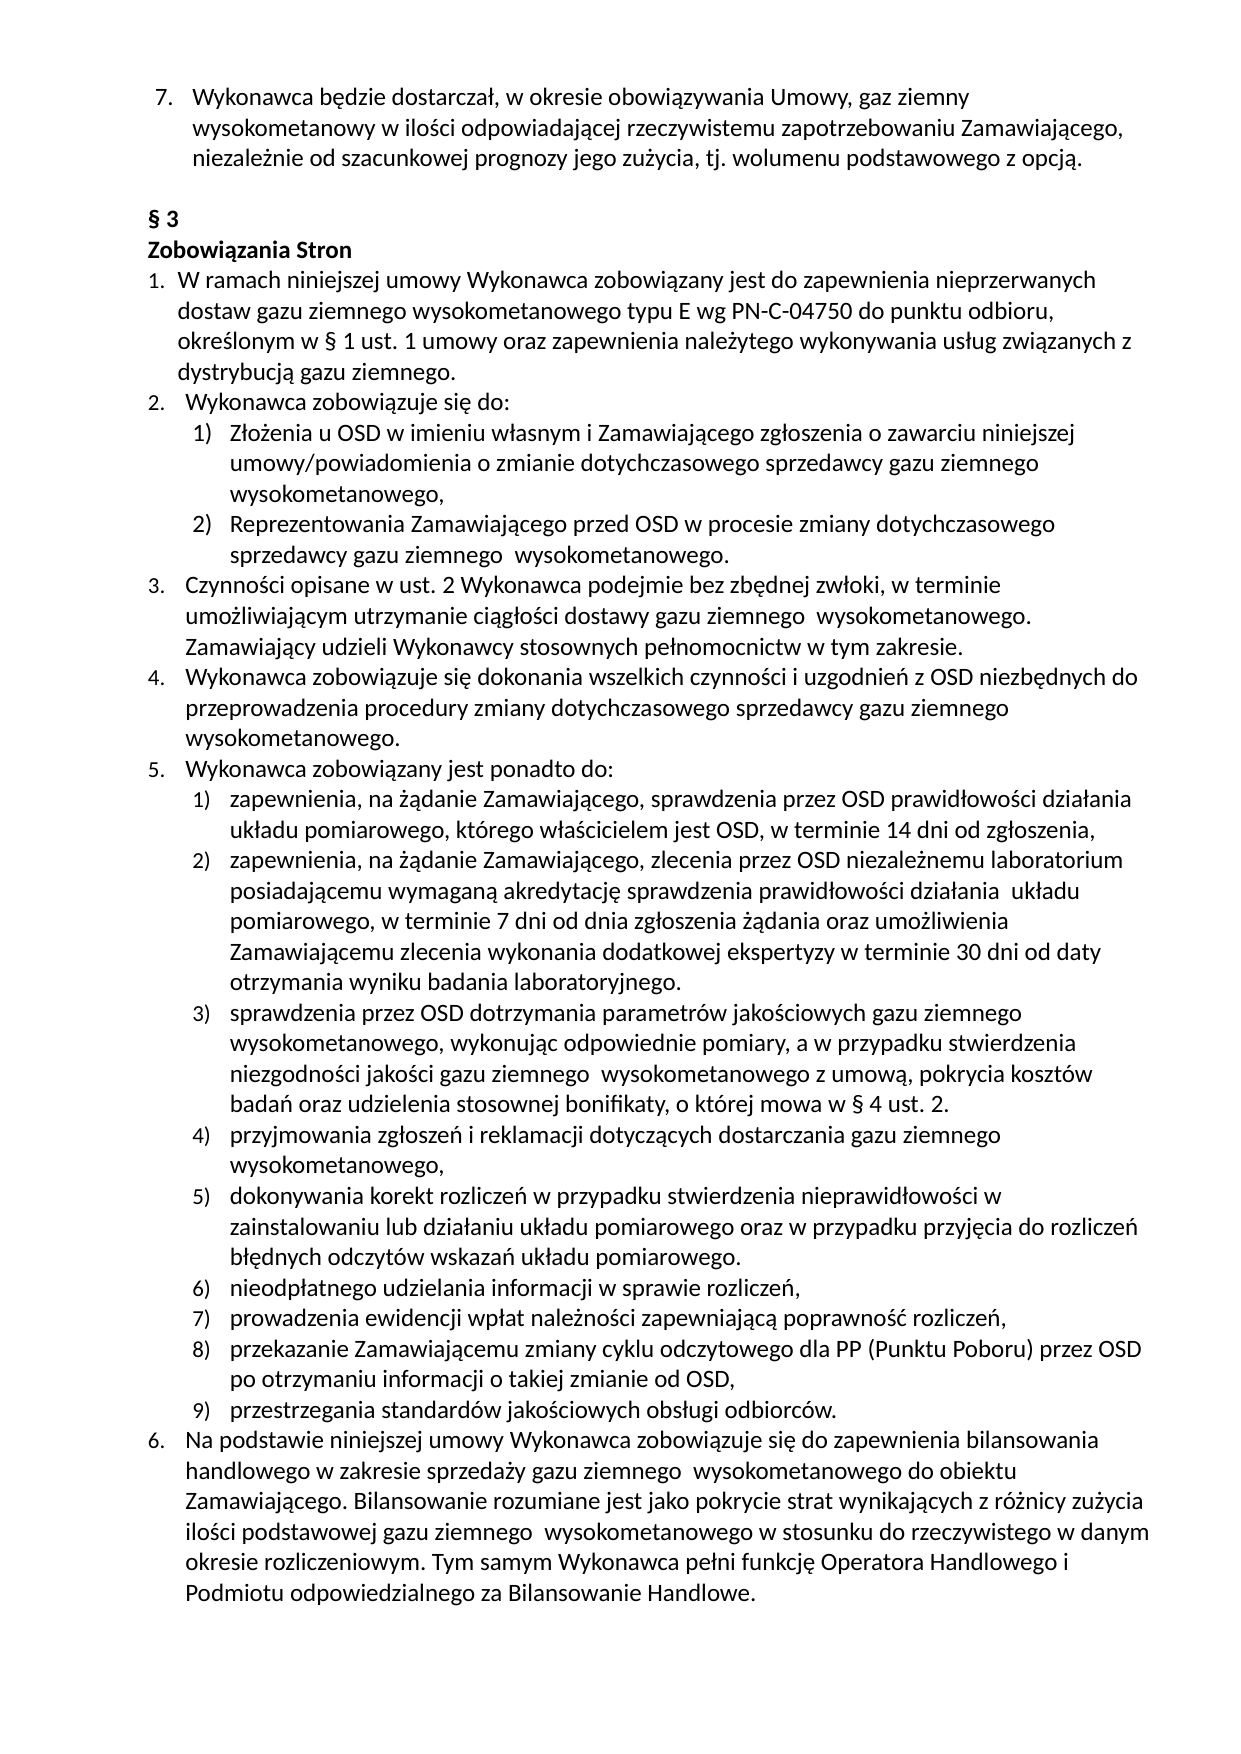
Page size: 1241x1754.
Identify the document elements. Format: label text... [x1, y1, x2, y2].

list przestrzegania standardów jakościowych obsługi odbiorców. [192, 1394, 1152, 1424]
list Czynności opisane w ust. 2 Wykonawca podejmie bez zbędnej zwłoki, w terminie umożliwiającym utrzymanie ciągłości dostawy gazu ziemnego wysokometanowego. Zamawiający udzieli Wykonawcy stosownych pełnomocnictw w tym zakresie. [148, 570, 1152, 661]
text Zobowiązania Stron [148, 234, 1152, 264]
list zapewnienia, na żądanie Zamawiającego, sprawdzenia przez OSD prawidłowości działania układu pomiarowego, którego właścicielem jest OSD, w terminie 14 dni od zgłoszenia, [192, 783, 1152, 844]
text § 3 [148, 203, 1152, 234]
list Złożenia u OSD w imieniu własnym i Zamawiającego zgłoszenia o zawarciu niniejszej umowy/powiadomienia o zmianie dotychczasowego sprzedawcy gazu ziemnego wysokometanowego, [192, 417, 1152, 509]
list sprawdzenia przez OSD dotrzymania parametrów jakościowych gazu ziemnego wysokometanowego, wykonując odpowiednie pomiary, a w przypadku stwierdzenia niezgodności jakości gazu ziemnego wysokometanowego z umową, pokrycia kosztów badań oraz udzielenia stosownej bonifikaty, o której mowa w § 4 ust. 2. [192, 997, 1152, 1119]
list zapewnienia, na żądanie Zamawiającego, zlecenia przez OSD niezależnemu laboratorium posiadającemu wymaganą akredytację sprawdzenia prawidłowości działania układu pomiarowego, w terminie 7 dni od dnia zgłoszenia żądania oraz umożliwienia Zamawiającemu zlecenia wykonania dodatkowej ekspertyzy w terminie 30 dni od daty otrzymania wyniku badania laboratoryjnego. [192, 844, 1152, 997]
list przekazanie Zamawiającemu zmiany cyklu odczytowego dla PP (Punktu Poboru) przez OSD po otrzymaniu informacji o takiej zmianie od OSD, [192, 1333, 1152, 1394]
list prowadzenia ewidencji wpłat należności zapewniającą poprawność rozliczeń, [192, 1302, 1152, 1333]
list Wykonawca zobowiązuje się do: [148, 387, 1152, 417]
list dokonywania korekt rozliczeń w przypadku stwierdzenia nieprawidłowości w zainstalowaniu lub działaniu układu pomiarowego oraz w przypadku przyjęcia do rozliczeń błędnych odczytów wskazań układu pomiarowego. [192, 1180, 1152, 1272]
list Wykonawca będzie dostarczał, w okresie obowiązywania Umowy, gaz ziemny wysokometanowy w ilości odpowiadającej rzeczywistemu zapotrzebowaniu Zamawiającego, niezależnie od szacunkowej prognozy jego zużycia, tj. wolumenu podstawowego z opcją. [154, 81, 1152, 173]
list Wykonawca zobowiązuje się dokonania wszelkich czynności i uzgodnień z OSD niezbędnych do przeprowadzenia procedury zmiany dotychczasowego sprzedawcy gazu ziemnego wysokometanowego. [148, 661, 1152, 753]
list Na podstawie niniejszej umowy Wykonawca zobowiązuje się do zapewnienia bilansowania handlowego w zakresie sprzedaży gazu ziemnego wysokometanowego do obiektu Zamawiającego. Bilansowanie rozumiane jest jako pokrycie strat wynikających z różnicy zużycia ilości podstawowej gazu ziemnego wysokometanowego w stosunku do rzeczywistego w danym okresie rozliczeniowym. Tym samym Wykonawca pełni funkcję Operatora Handlowego i Podmiotu odpowiedzialnego za Bilansowanie Handlowe. [148, 1424, 1152, 1607]
list przyjmowania zgłoszeń i reklamacji dotyczących dostarczania gazu ziemnego wysokometanowego, [192, 1119, 1152, 1180]
list Wykonawca zobowiązany jest ponadto do: [148, 753, 1152, 783]
list Reprezentowania Zamawiającego przed OSD w procesie zmiany dotychczasowego sprzedawcy gazu ziemnego wysokometanowego. [192, 509, 1152, 570]
list nieodpłatnego udzielania informacji w sprawie rozliczeń, [192, 1272, 1152, 1302]
list W ramach niniejszej umowy Wykonawca zobowiązany jest do zapewnienia nieprzerwanych dostaw gazu ziemnego wysokometanowego typu E wg PN-C-04750 do punktu odbioru, określonym w § 1 ust. 1 umowy oraz zapewnienia należytego wykonywania usług związanych z dystrybucją gazu ziemnego. [148, 264, 1152, 387]
